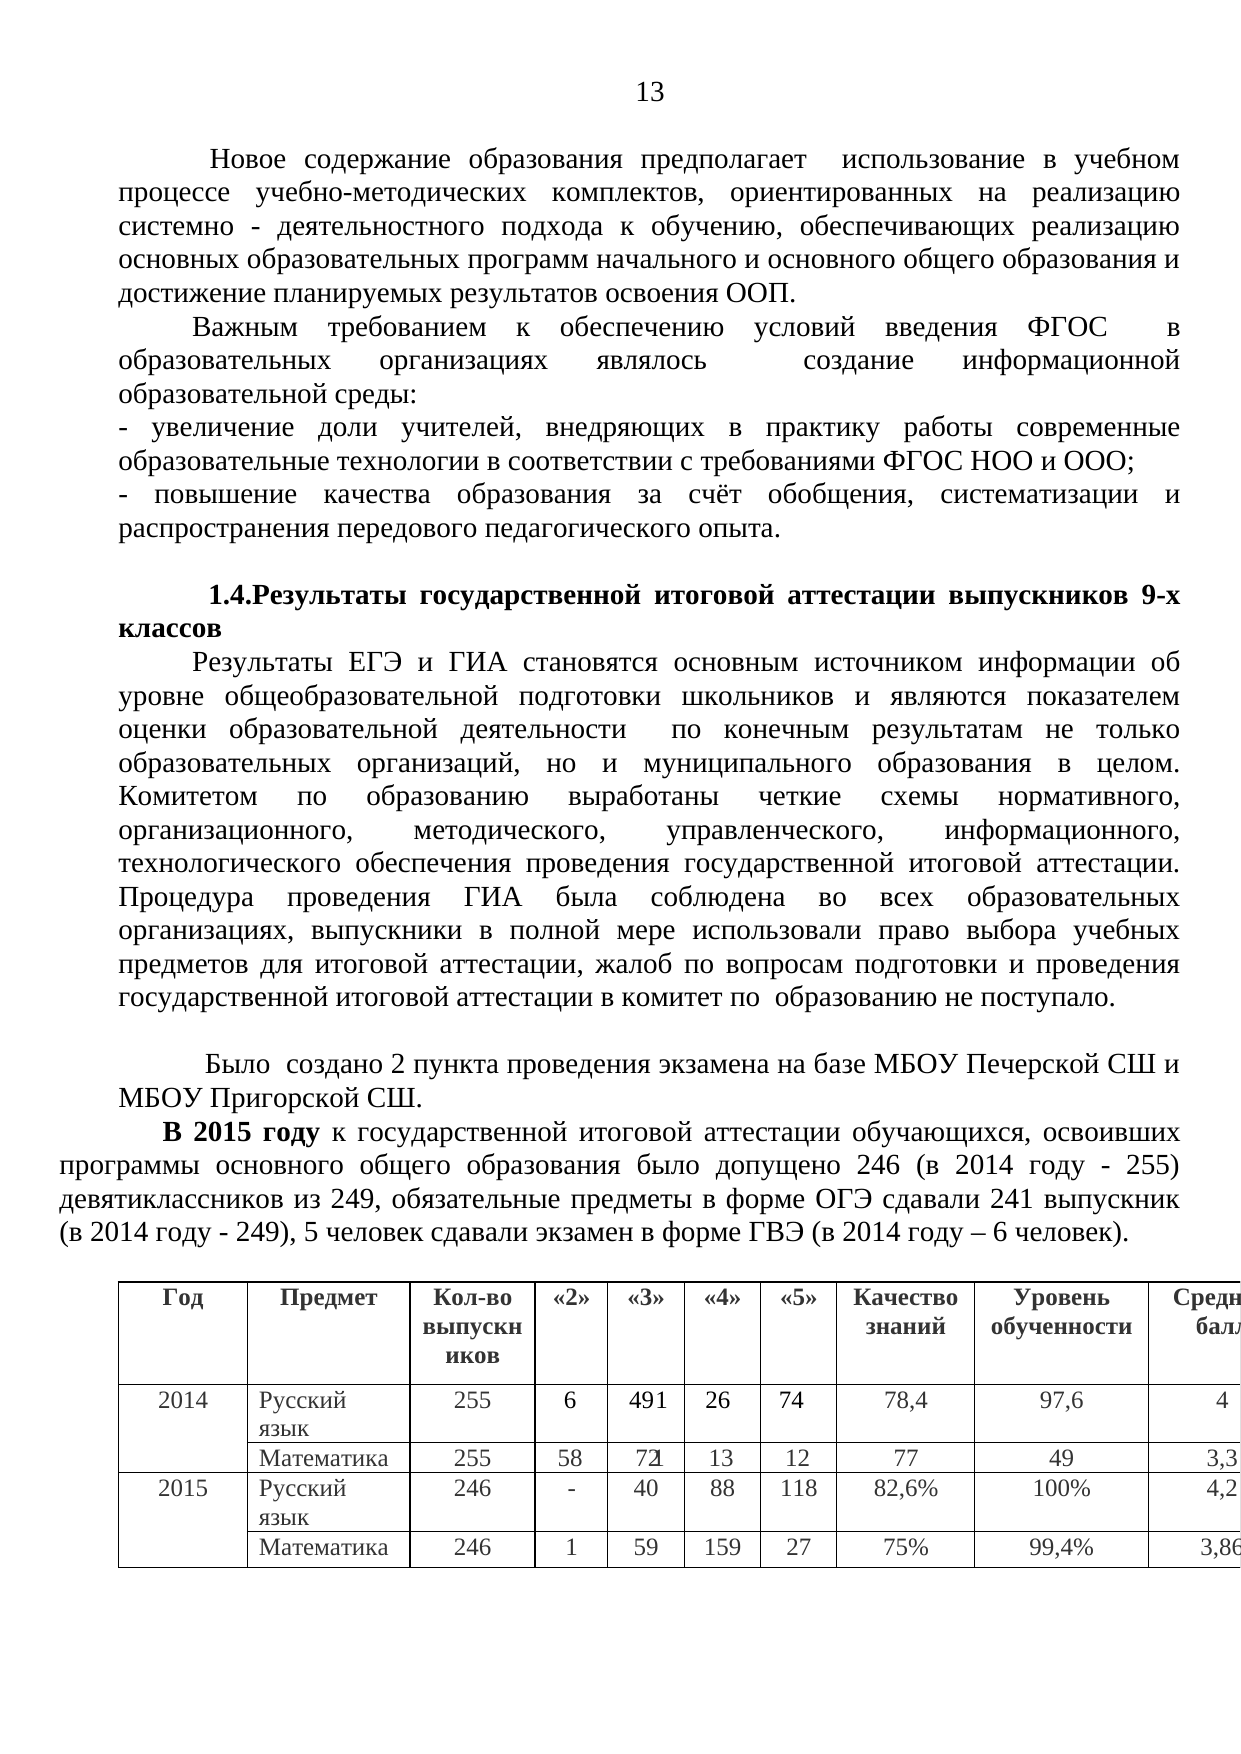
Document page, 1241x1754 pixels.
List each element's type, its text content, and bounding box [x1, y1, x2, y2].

text Новое содержание образования предполагает использование в учебном процессе учебно-методических комплектов, ориентированных на реализацию системно - деятельностного подхода к обучению, обеспечивающих реализацию основных образовательных программ начального и основного общего образования и достижение планируемых результатов освоения ООП. [118, 141, 1181, 309]
table_header Кол-во выпускников [411, 1283, 534, 1384]
table_cell 255 [411, 1443, 534, 1472]
table_cell 3,86 [1149, 1532, 1240, 1567]
table_cell 74 [761, 1385, 836, 1442]
table_header Средний балл [1149, 1283, 1240, 1384]
table_cell 159 [685, 1532, 760, 1567]
text - повышение качества образования за счёт обобщения, систематизации и распространения передового педагогического опыта. [118, 476, 1181, 543]
text В 2015 году к государственной итоговой аттестации обучающихся, освоивших программы основного общего образования было допущено 246 (в 2014 году - 255) девятиклассников из 249, обязательные предметы в форме ОГЭ сдавали 241 выпускник (в 2014 году - 249), 5 человек сдавали экзамен в форме ГВЭ (в 2014 году – 6 человек). [59, 1114, 1181, 1248]
table_cell 100% [975, 1473, 1148, 1531]
table_header «3» [608, 1283, 684, 1384]
table_header «5» [761, 1283, 836, 1384]
table_header «2» [536, 1283, 607, 1384]
text 1.4.Результаты государственной итоговой аттестации выпускников 9-х классов [118, 577, 1181, 644]
table_cell 27 [761, 1532, 836, 1567]
table_cell 88 [685, 1473, 760, 1531]
table_cell 6 [536, 1385, 607, 1442]
table_header Уровень обученности [975, 1283, 1148, 1384]
table_cell 58 [536, 1443, 607, 1472]
table_cell 82,6% [837, 1473, 974, 1531]
table_cell 49 [608, 1385, 684, 1442]
table_cell 2015 [119, 1473, 247, 1567]
text Результаты ЕГЭ и ГИА становятся основным источником информации об уровне общеобразовательной подготовки школьников и являются показателем оценки образовательной деятельности по конечным результатам не только образовательных организаций, но и муниципального образования в целом. Комитетом по образованию выработаны четкие схемы нормативного, организационного, методического, управленческого, информационного, технологического обеспечения проведения государственной итоговой аттестации. Процедура проведения ГИА была соблюдена во всех образовательных организациях, выпускники в полной мере использовали право выбора учебных предметов для итоговой аттестации, жалоб по вопросам подготовки и проведения государственной итоговой аттестации в комитет по образованию не поступало. [118, 644, 1181, 1013]
table_cell 12 [761, 1443, 836, 1472]
table_cell 75% [837, 1532, 974, 1567]
table_cell 40 [608, 1473, 684, 1531]
text Было создано 2 пункта проведения экзамена на базе МБОУ Печерской СШ и МБОУ Пригорской СШ. [118, 1047, 1181, 1114]
table_cell 77 [837, 1443, 974, 1472]
text Важным требованием к обеспечению условий введения ФГОС в образовательных организациях являлось создание информационной образовательной среды: [118, 309, 1181, 409]
table_cell 59 [608, 1532, 684, 1567]
table_cell 1 13 [685, 1443, 760, 1472]
table_header «4» [685, 1283, 760, 1384]
table_cell 99,4% [975, 1532, 1148, 1567]
table_cell 246 [411, 1473, 534, 1531]
table_cell Русский язык [248, 1385, 409, 1442]
table_cell Математика [248, 1532, 409, 1567]
table_header Год [119, 1283, 247, 1384]
table_cell 4,2 [1149, 1473, 1240, 1531]
table_header Качество знаний [837, 1283, 974, 1384]
table_cell 78,4 [837, 1385, 974, 1442]
table_cell 97,6 [975, 1385, 1148, 1442]
table_cell 4 [1149, 1385, 1240, 1442]
table_cell Математика [248, 1443, 409, 1472]
table_cell - [536, 1473, 607, 1531]
table_cell 118 [761, 1473, 836, 1531]
table_cell 1 [536, 1532, 607, 1567]
table_cell 49 [975, 1443, 1148, 1472]
table_header Предмет [248, 1283, 409, 1384]
table_cell 1 26 [685, 1385, 760, 1442]
table_cell 2014 [119, 1385, 247, 1472]
table_cell 72 [608, 1443, 684, 1472]
table_cell 246 [411, 1532, 534, 1567]
table_cell 3,3 [1149, 1443, 1240, 1472]
text - увеличение доли учителей, внедряющих в практику работы современные образовательные технологии в соответствии с требованиями ФГОС НОО и ООО; [118, 409, 1181, 476]
table_cell 255 [411, 1385, 534, 1442]
table_cell Русский язык [248, 1473, 409, 1531]
